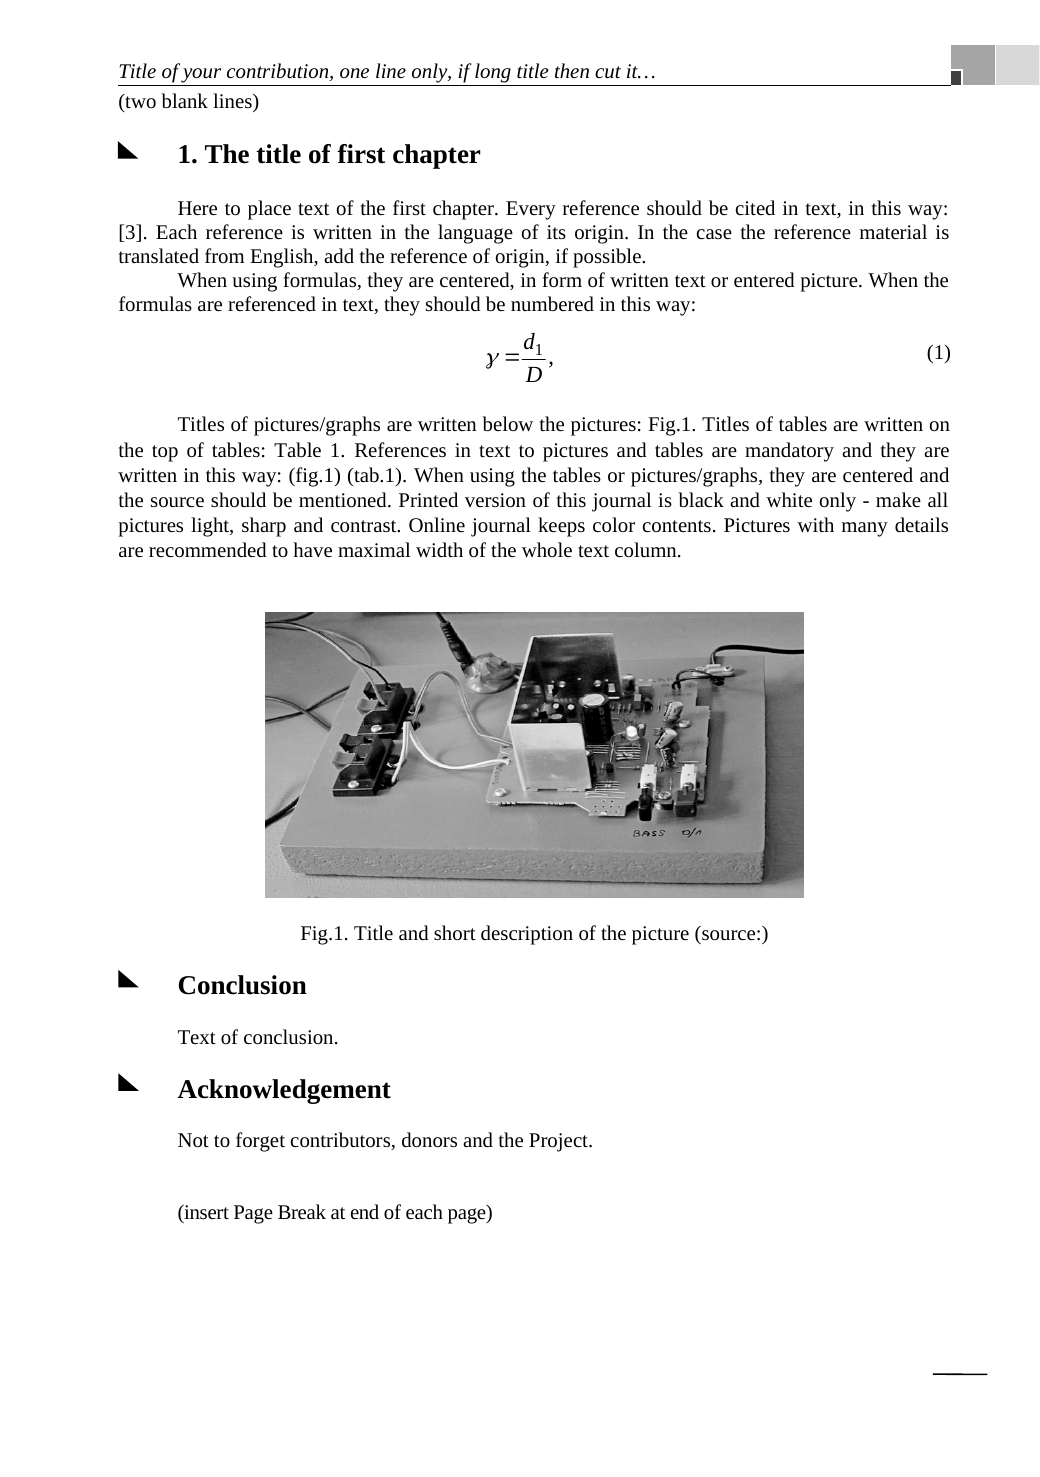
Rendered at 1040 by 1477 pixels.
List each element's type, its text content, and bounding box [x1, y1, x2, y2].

text (1) [118, 340, 951, 364]
text When using formulas, they are centered, in form of written text or entered picture. When the formulas are referenced in text, they should be numbered in this way: [118, 268, 951, 316]
text Here to place text of the first chapter. Every reference should be cited in text, in this way: [3]. Each reference is written in the language of its origin. In the case the reference material is translated from English, add the reference of origin, if possible. [118, 196, 951, 268]
text Conclusion [118, 969, 951, 1001]
title Not to forget contributors, donors and the Project. [118, 1128, 951, 1152]
text (insert Page Break at end of each page) [118, 1200, 951, 1224]
text Fig.1. Title and short description of the picture (source:) [118, 921, 951, 945]
text Acknowledgement [118, 1073, 951, 1104]
title Text of conclusion. [118, 1024, 951, 1049]
text Titles of pictures/graphs are written below the pictures: Fig.1. Titles of tables are written on the top of tables: Table 1. References in text to pictures and tables are mandatory and they are written in this way: (fig.1) (tab.1). When using the tables or pictures/graphs, they are centered and the source should be mentioned. Printed version of this journal is black and white only - make all pictures light, sharp and contrast. Online journal keeps color contents. Pictures with many details are recommended to have maximal width of the whole text column. [118, 412, 951, 562]
text 1. The title of first chapter [118, 138, 951, 169]
picture [265, 612, 804, 898]
text (two blank lines) [118, 89, 951, 113]
